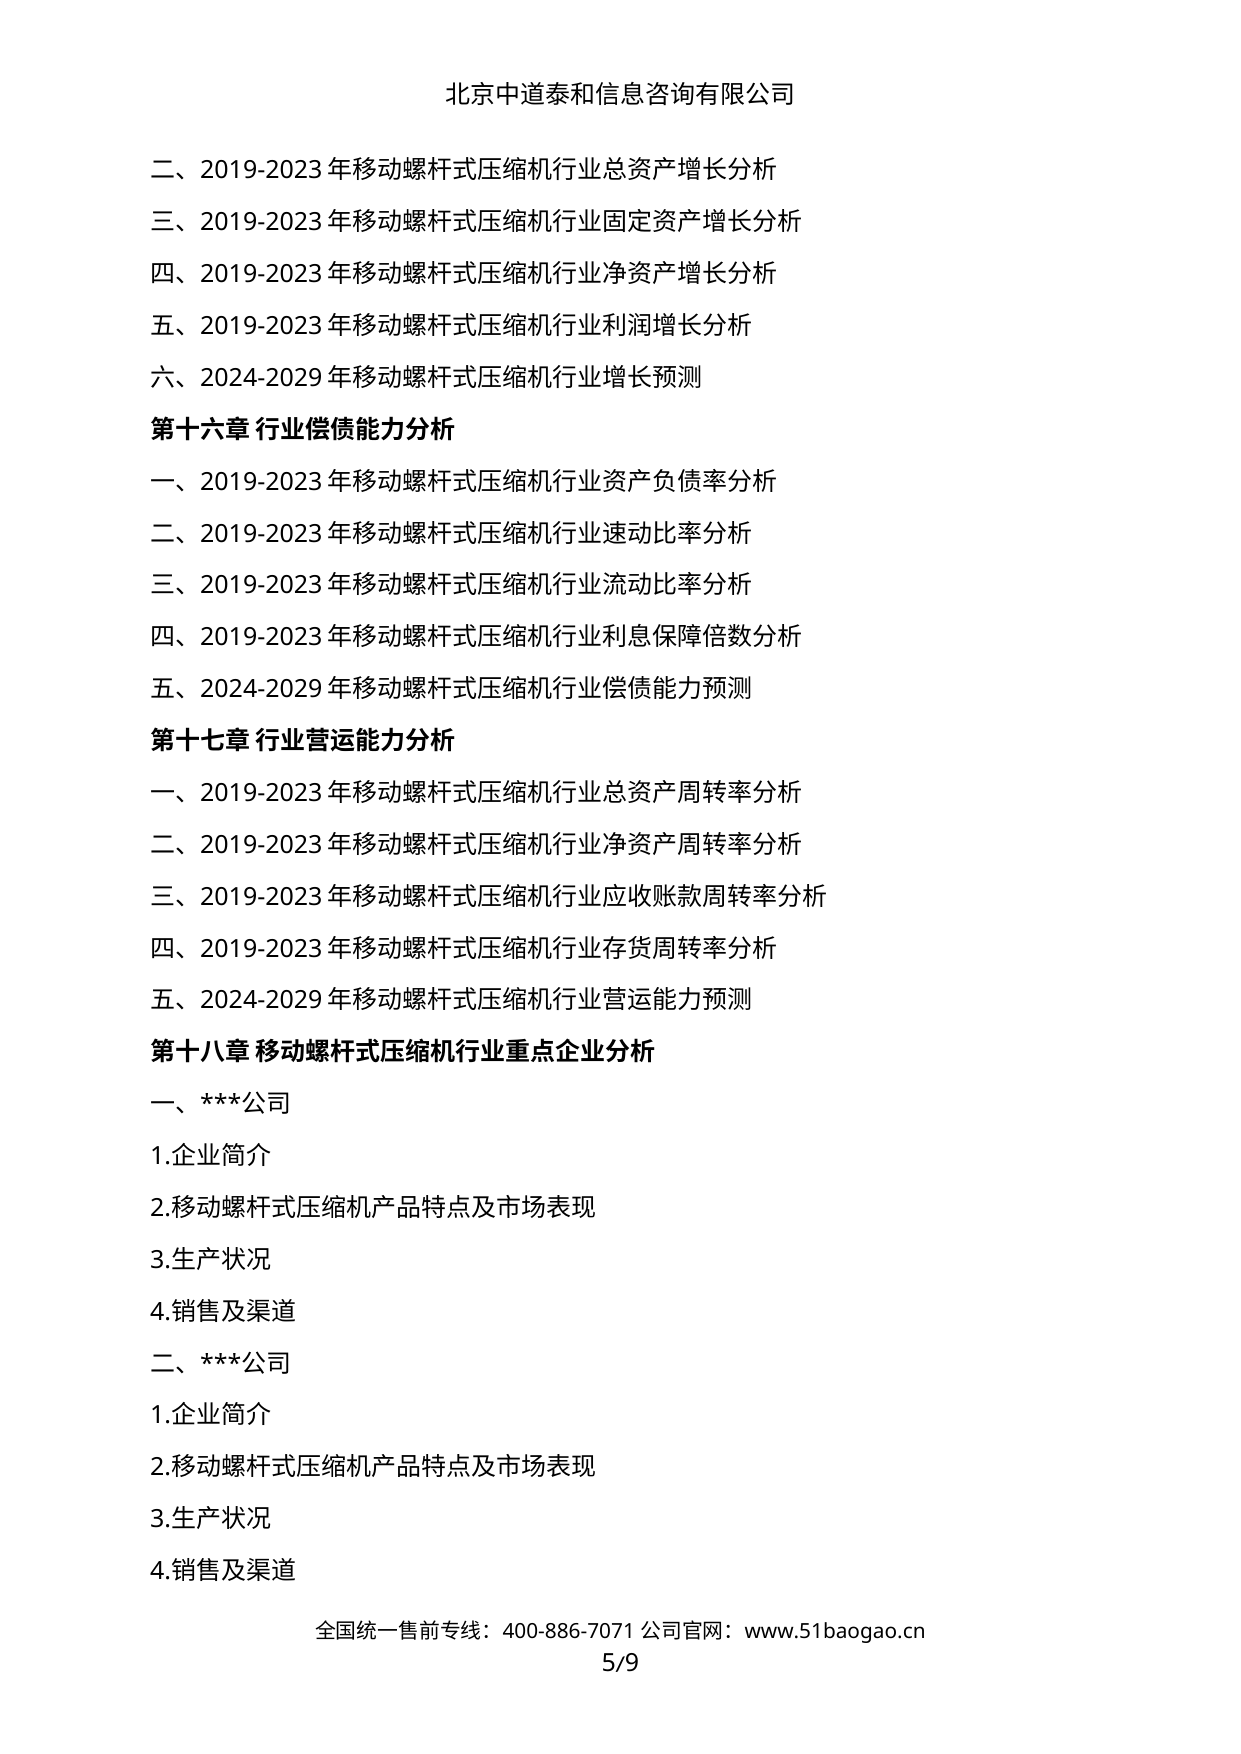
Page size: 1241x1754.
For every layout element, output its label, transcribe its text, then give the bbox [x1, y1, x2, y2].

text 2.移动螺杆式压缩机产品特点及市场表现 [150, 1447, 1090, 1483]
text 一、***公司 [150, 1084, 1090, 1120]
text 4.销售及渠道 [150, 1551, 1090, 1587]
text 第十八章 移动螺杆式压缩机行业重点企业分析 [150, 1032, 1090, 1068]
text 第十七章 行业营运能力分析 [150, 721, 1090, 757]
text 4.销售及渠道 [150, 1291, 1090, 1327]
text 3.生产状况 [150, 1499, 1090, 1535]
text 一、2019-2023年移动螺杆式压缩机行业资产负债率分析 [150, 461, 1090, 497]
text 二、2019-2023年移动螺杆式压缩机行业净资产周转率分析 [150, 824, 1090, 861]
text 1.企业简介 [150, 1395, 1090, 1431]
text 五、2024-2029年移动螺杆式压缩机行业偿债能力预测 [150, 669, 1090, 705]
text 四、2019-2023年移动螺杆式压缩机行业利息保障倍数分析 [150, 617, 1090, 653]
text 四、2019-2023年移动螺杆式压缩机行业存货周转率分析 [150, 928, 1090, 964]
text 2.移动螺杆式压缩机产品特点及市场表现 [150, 1187, 1090, 1224]
text 二、2019-2023年移动螺杆式压缩机行业速动比率分析 [150, 513, 1090, 549]
text 三、2019-2023年移动螺杆式压缩机行业固定资产增长分析 [150, 202, 1090, 238]
text 3.生产状况 [150, 1239, 1090, 1276]
text 1.企业简介 [150, 1136, 1090, 1172]
text 二、***公司 [150, 1343, 1090, 1379]
text 六、2024-2029年移动螺杆式压缩机行业增长预测 [150, 357, 1090, 394]
text 二、2019-2023年移动螺杆式压缩机行业总资产增长分析 [150, 150, 1090, 186]
text 三、2019-2023年移动螺杆式压缩机行业流动比率分析 [150, 565, 1090, 601]
text 一、2019-2023年移动螺杆式压缩机行业总资产周转率分析 [150, 772, 1090, 809]
text 第十六章 行业偿债能力分析 [150, 409, 1090, 446]
text 四、2019-2023年移动螺杆式压缩机行业净资产增长分析 [150, 254, 1090, 290]
text 五、2019-2023年移动螺杆式压缩机行业利润增长分析 [150, 306, 1090, 342]
text 五、2024-2029年移动螺杆式压缩机行业营运能力预测 [150, 980, 1090, 1016]
text 三、2019-2023年移动螺杆式压缩机行业应收账款周转率分析 [150, 876, 1090, 912]
